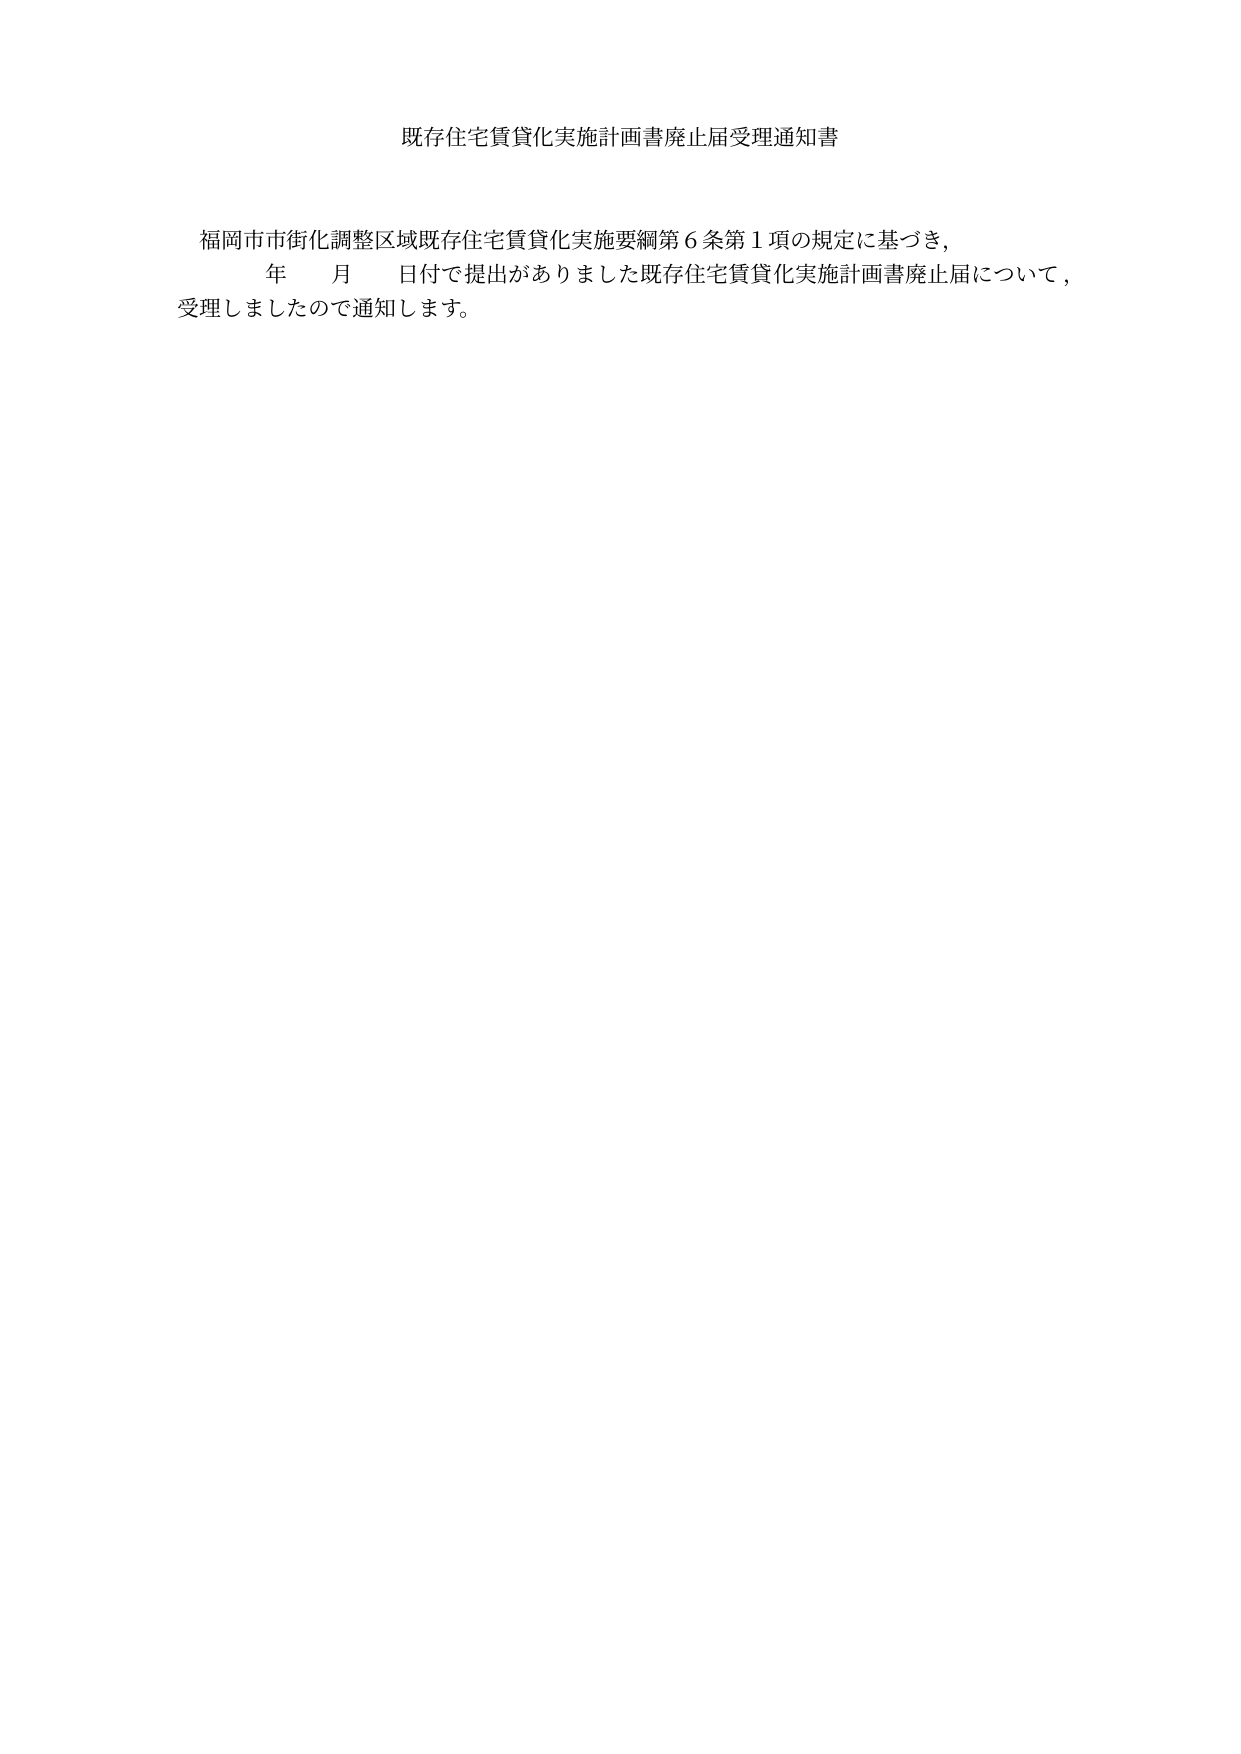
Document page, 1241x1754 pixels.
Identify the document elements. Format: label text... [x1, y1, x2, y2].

text 年 月 日付で提出がありました既存住宅賃貸化実施計画書廃止届について，受理しましたので通知します。 [177, 256, 1063, 324]
text 福岡市市街化調整区域既存住宅賃貸化実施要綱第６条第１項の規定に基づき， [177, 221, 1063, 256]
text 既存住宅賃貸化実施計画書廃止届受理通知書 [177, 118, 1063, 153]
